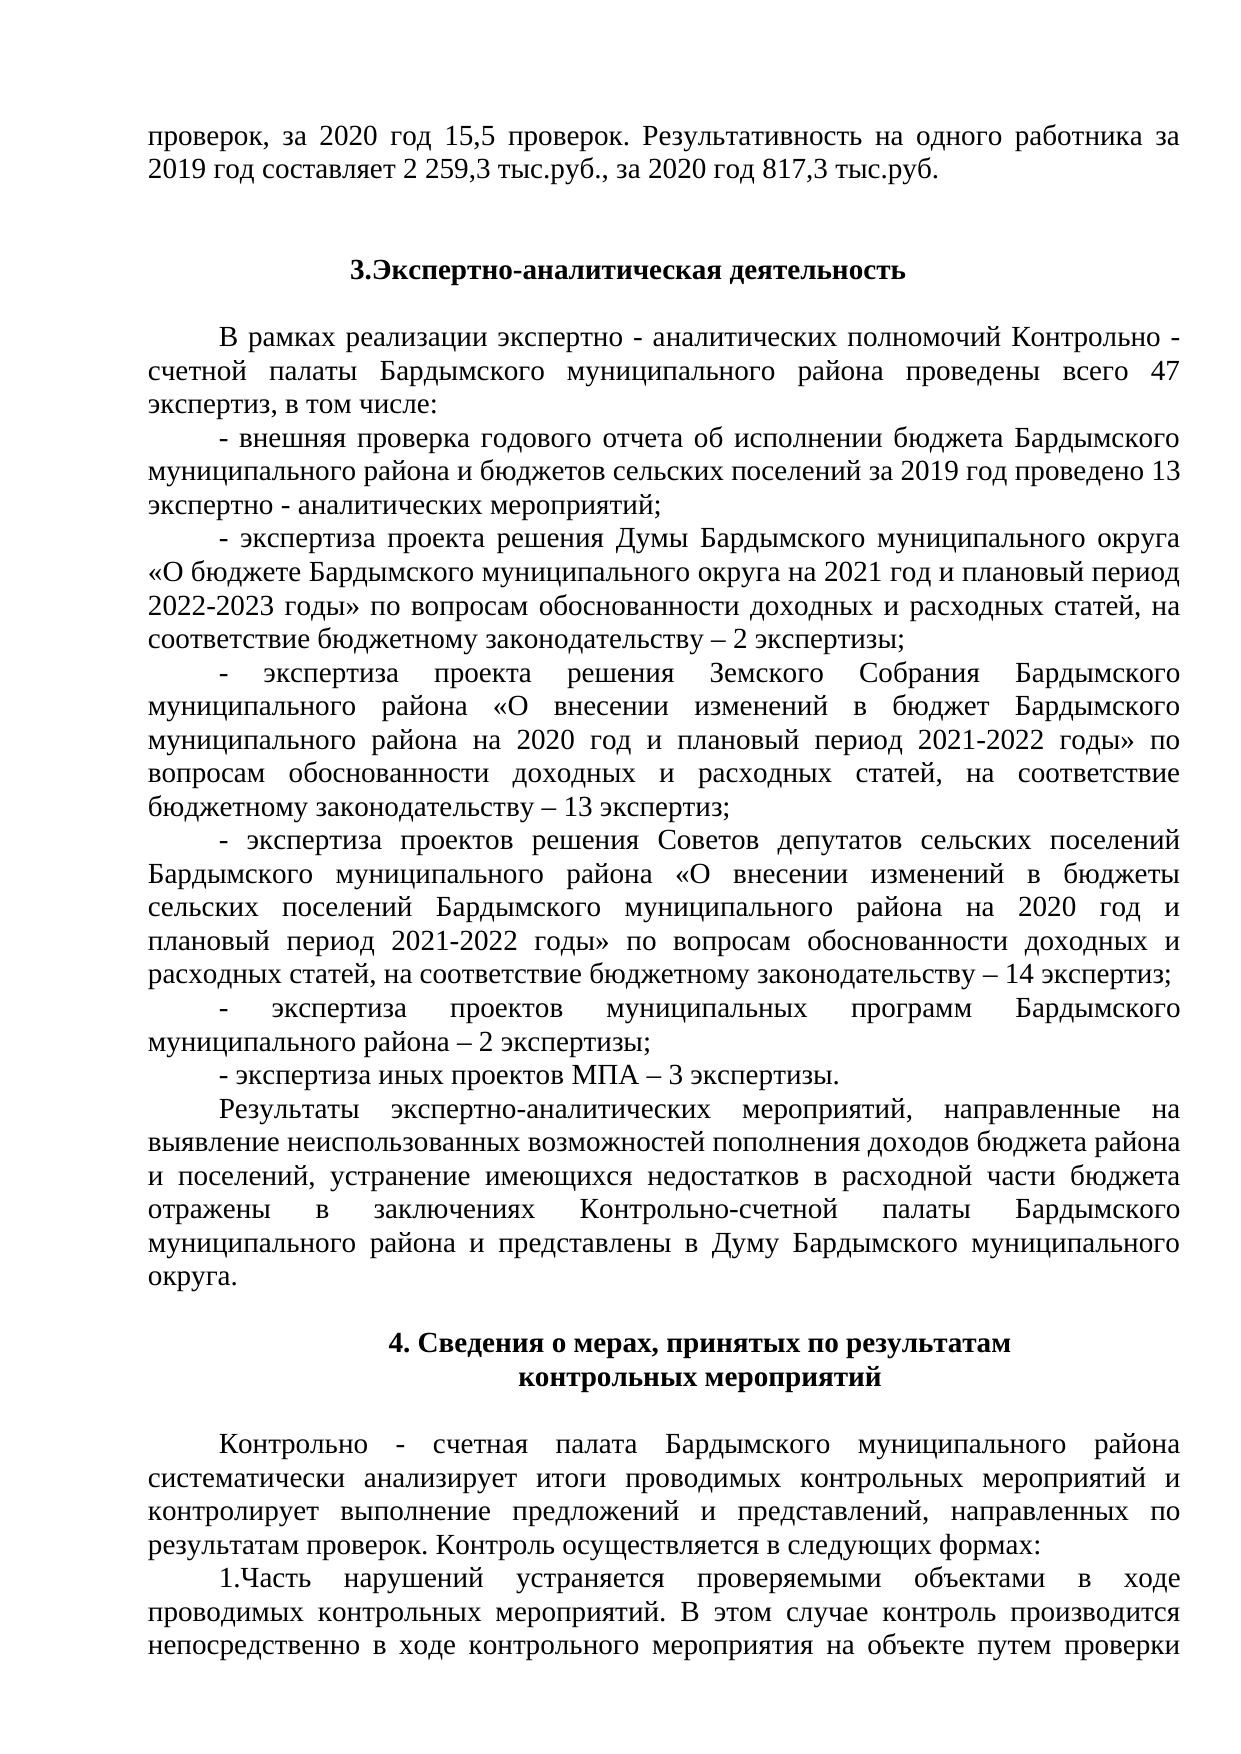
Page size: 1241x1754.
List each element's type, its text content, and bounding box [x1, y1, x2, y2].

text - внешняя проверка годового отчета об исполнении бюджета Бардымского муниципального района и бюджетов сельских поселений за 2019 год проведено 13 экспертно - аналитических мероприятий; [148, 420, 1181, 521]
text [148, 1560, 1181, 1661]
text 3.Экспертно-аналитическая деятельность [148, 252, 1181, 286]
text - экспертиза проекта решения Думы Бардымского муниципального округа «О бюджете Бардымского муниципального округа на 2021 год и плановый период 2022-2023 годы» по вопросам обоснованности доходных и расходных статей, на соответствие бюджетному законодательству – 2 экспертизы; [148, 521, 1181, 655]
text В рамках реализации экспертно - аналитических полномочий Контрольно -счетной палаты Бардымского муниципального района проведены всего 47 экспертиз, в том числе: [148, 319, 1181, 420]
text контрольных мероприятий [148, 1359, 1181, 1393]
text 4. Сведения о мерах, принятых по результатам [148, 1326, 1181, 1359]
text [148, 118, 1181, 185]
text - экспертиза иных проектов МПА – 3 экспертизы. [148, 1057, 1181, 1091]
text Контрольно - счетная палата Бардымского муниципального района систематически анализирует итоги проводимых контрольных мероприятий и контролирует выполнение предложений и представлений, направленных по результатам проверок. Контроль осуществляется в следующих формах: [148, 1426, 1181, 1560]
text - экспертиза проектов муниципальных программ Бардымского муниципального района – 2 экспертизы; [148, 990, 1181, 1057]
text Результаты экспертно-аналитических мероприятий, направленные на выявление неиспользованных возможностей пополнения доходов бюджета района и поселений, устранение имеющихся недостатков в расходной части бюджета отражены в заключениях Контрольно-счетной палаты Бардымского муниципального района и представлены в Думу Бардымского муниципального округа. [148, 1091, 1181, 1292]
text - экспертиза проекта решения Земского Собрания Бардымского муниципального района «О внесении изменений в бюджет Бардымского муниципального района на 2020 год и плановый период 2021-2022 годы» по вопросам обоснованности доходных и расходных статей, на соответствие бюджетному законодательству – 13 экспертиз; [148, 655, 1181, 822]
text - экспертиза проектов решения Советов депутатов сельских поселений Бардымского муниципального района «О внесении изменений в бюджеты сельских поселений Бардымского муниципального района на 2020 год и плановый период 2021-2022 годы» по вопросам обоснованности доходных и расходных статей, на соответствие бюджетному законодательству – 14 экспертиз; [148, 822, 1181, 990]
